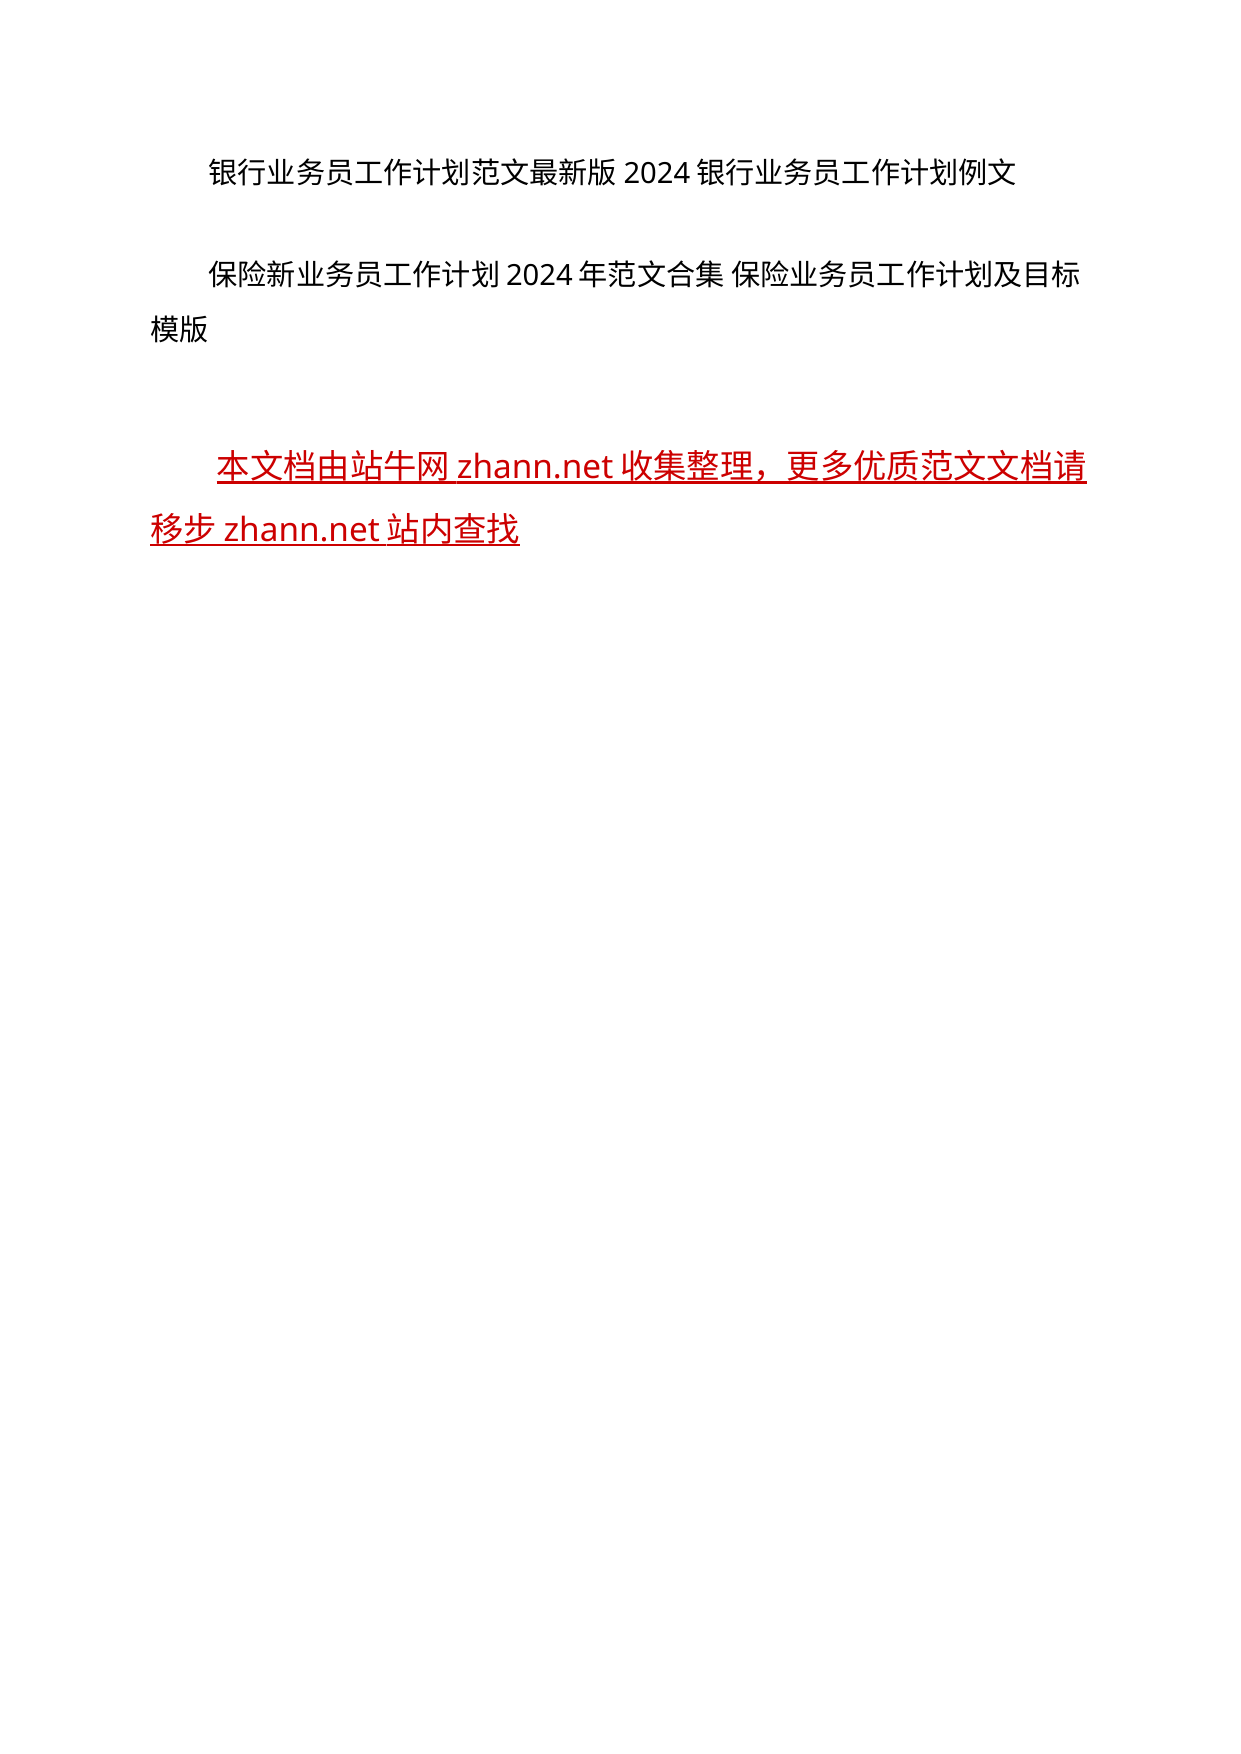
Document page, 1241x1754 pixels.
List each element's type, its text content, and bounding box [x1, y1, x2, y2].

text 银行业务员工作计划范文最新版 2024银行业务员工作计划例文 [150, 150, 1090, 192]
text 保险新业务员工作计划2024年范文合集 保险业务员工作计划及目标模版 [150, 252, 1090, 349]
text 本文档由站牛网zhann.net收集整理，更多优质范文文档请移步zhann.net站内查找 [150, 440, 1090, 551]
